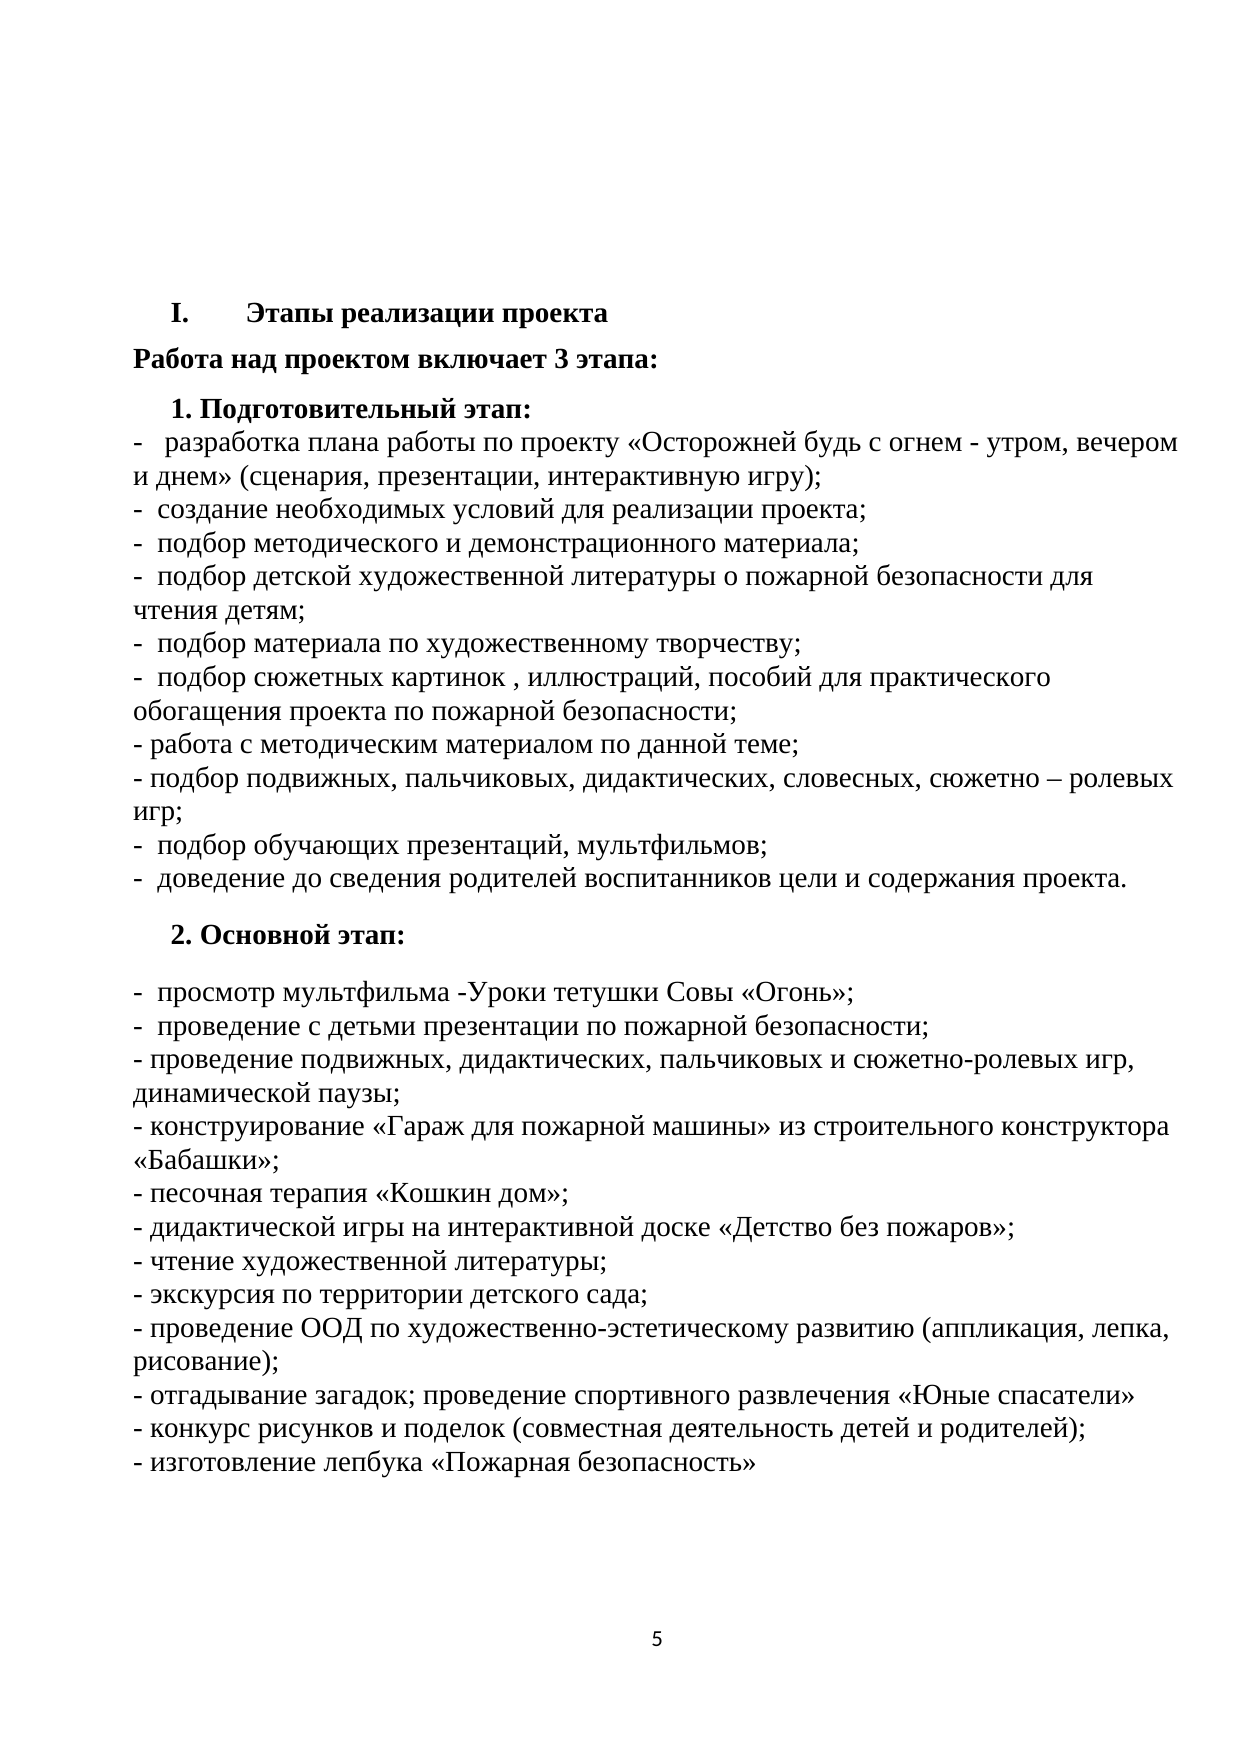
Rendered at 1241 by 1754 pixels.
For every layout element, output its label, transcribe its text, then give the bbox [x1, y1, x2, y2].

text Работа над проектом включает 3 этапа: [133, 342, 1181, 375]
text - конструирование «Гараж для пожарной машины» из строительного конструктора «Бабашки»; [133, 1108, 1181, 1176]
text - подбор сюжетных картинок , иллюстраций, пособий для практического обогащения проекта по пожарной безопасности; [133, 659, 1181, 726]
text - чтение художественной литературы; [133, 1243, 1181, 1276]
text - просмотр мультфильма -Уроки тетушки Совы «Огонь»; [133, 974, 1181, 1008]
text - отгадывание загадок; проведение спортивного развлечения «Юные спасатели» [133, 1377, 1181, 1410]
text - работа с методическим материалом по данной теме; [133, 726, 1181, 760]
text - подбор обучающих презентаций, мультфильмов; [133, 827, 1181, 860]
text 2. Основной этап: [133, 917, 1181, 951]
text - подбор детской художественной литературы о пожарной безопасности для чтения детям; [133, 558, 1181, 626]
list Этапы реализации проекта [170, 296, 1181, 329]
text - изготовление лепбука «Пожарная безопасность» [133, 1444, 1181, 1477]
text - проведение ООД по художественно-эстетическому развитию (аппликация, лепка, рисование); [133, 1310, 1181, 1377]
text - подбор методического и демонстрационного материала; [133, 525, 1181, 558]
text - разработка плана работы по проекту «Осторожней будь с огнем - утром, вечером и днем» (сценария, презентации, интерактивную игру); [133, 424, 1181, 491]
text - экскурсия по территории детского сада; [133, 1276, 1181, 1310]
text - дидактической игры на интерактивной доске «Детство без пожаров»; [133, 1209, 1181, 1243]
text - подбор подвижных, пальчиковых, дидактических, словесных, сюжетно – ролевых игр; [133, 760, 1181, 827]
text - доведение до сведения родителей воспитанников цели и содержания проекта. [133, 860, 1181, 894]
text - подбор материала по художественному творчеству; [133, 626, 1181, 659]
text - конкурс рисунков и поделок (совместная деятельность детей и родителей); [133, 1410, 1181, 1444]
text - создание необходимых условий для реализации проекта; [133, 491, 1181, 525]
text 1. Подготовительный этап: [133, 391, 1181, 424]
text - проведение подвижных, дидактических, пальчиковых и сюжетно-ролевых игр, динамической паузы; [133, 1041, 1181, 1108]
text - песочная терапия «Кошкин дом»; [133, 1176, 1181, 1209]
text - проведение с детьми презентации по пожарной безопасности; [133, 1008, 1181, 1041]
